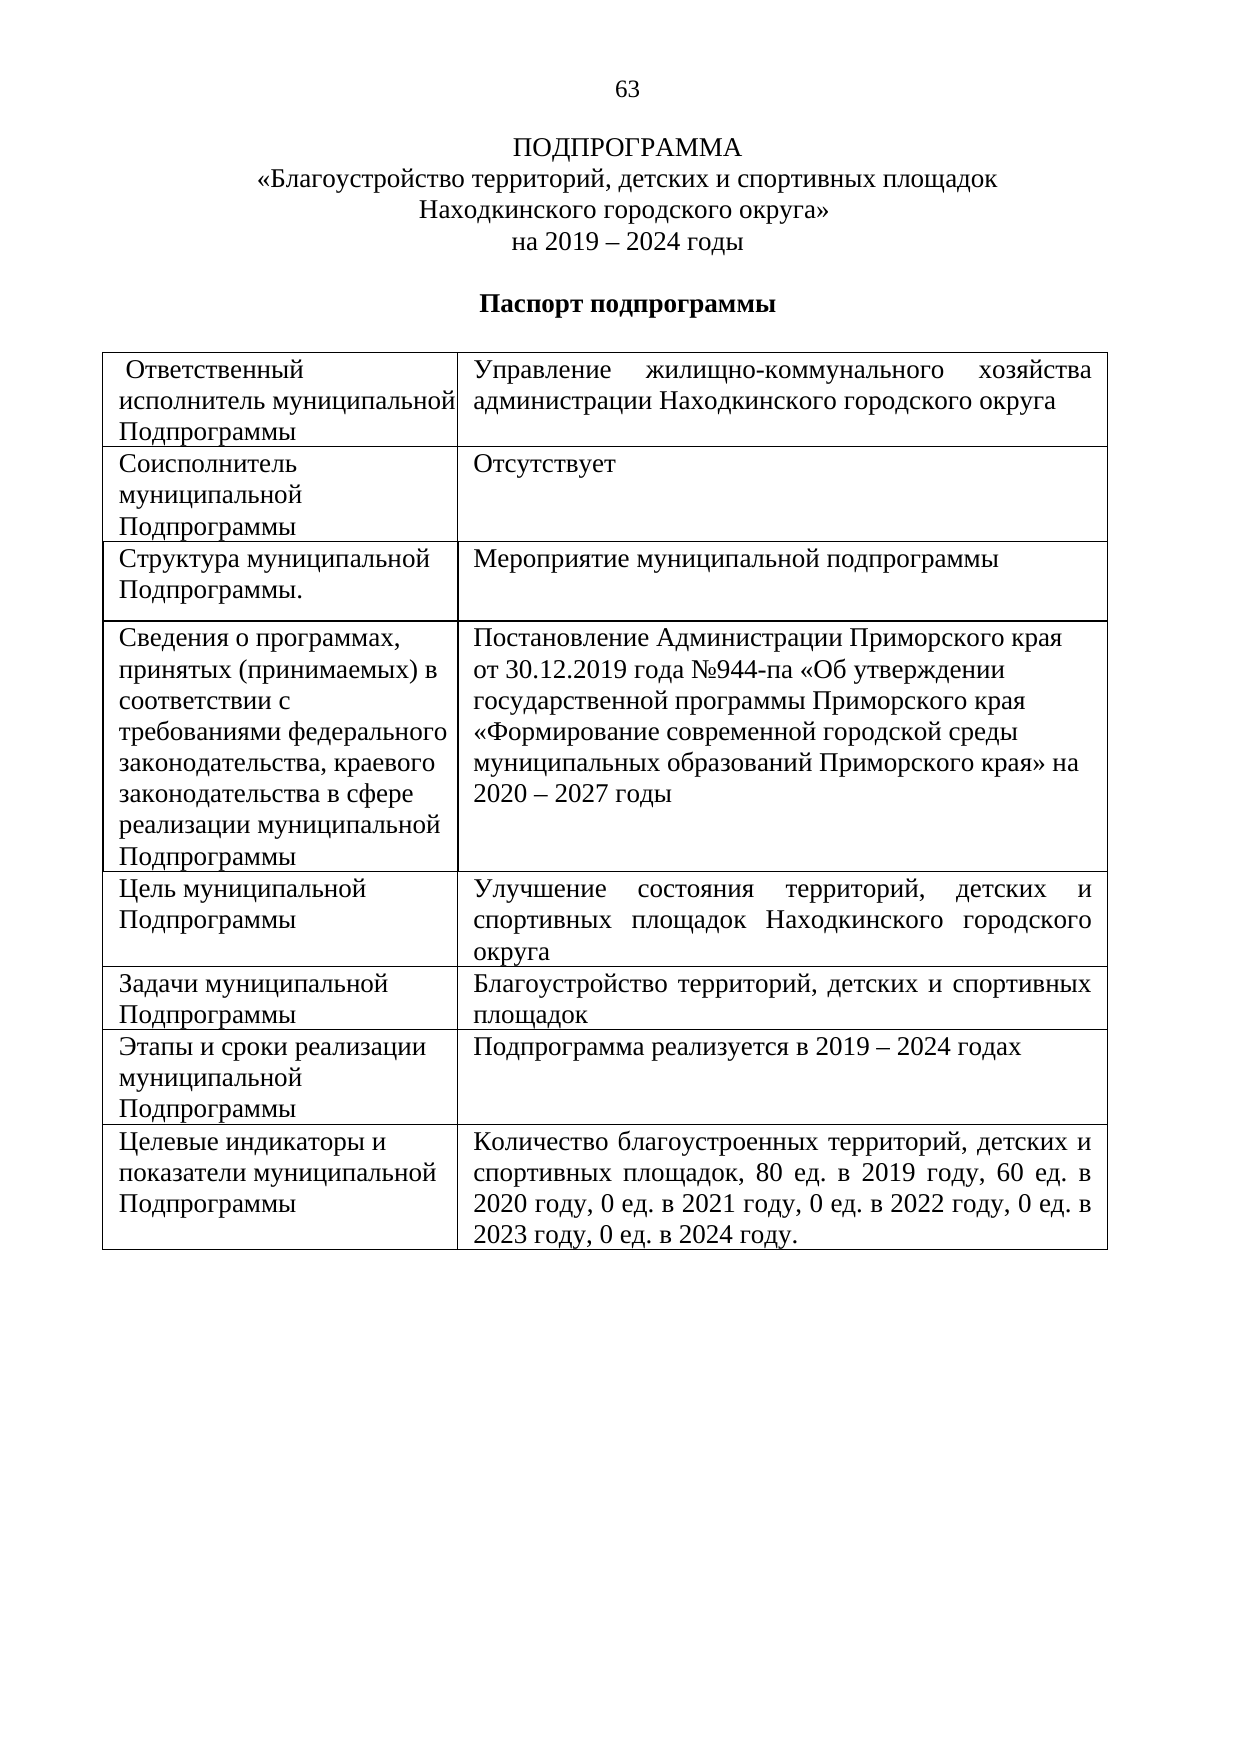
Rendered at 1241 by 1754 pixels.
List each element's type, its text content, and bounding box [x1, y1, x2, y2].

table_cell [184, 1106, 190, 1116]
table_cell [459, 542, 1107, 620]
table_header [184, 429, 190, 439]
text ПОДПРОГРАММА [103, 131, 1152, 162]
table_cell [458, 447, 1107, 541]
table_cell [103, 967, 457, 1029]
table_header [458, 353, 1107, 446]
text Паспорт подпрограммы [103, 287, 1152, 318]
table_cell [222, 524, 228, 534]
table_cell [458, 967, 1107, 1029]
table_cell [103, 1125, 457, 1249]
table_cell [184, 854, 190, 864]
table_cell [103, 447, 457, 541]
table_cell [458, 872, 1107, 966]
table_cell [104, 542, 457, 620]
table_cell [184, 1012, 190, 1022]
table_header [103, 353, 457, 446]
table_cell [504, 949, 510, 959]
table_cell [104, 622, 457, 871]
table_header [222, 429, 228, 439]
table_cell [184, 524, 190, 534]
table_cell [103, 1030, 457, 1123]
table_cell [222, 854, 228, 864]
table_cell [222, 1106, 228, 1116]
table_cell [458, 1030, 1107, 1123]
text «Благоустройство территорий, детских и спортивных площадок [103, 162, 1152, 194]
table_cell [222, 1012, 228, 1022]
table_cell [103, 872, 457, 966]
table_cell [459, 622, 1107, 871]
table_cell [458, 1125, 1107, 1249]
text Находкинского городского округа» на 2019 – 2024 годы [103, 194, 1152, 256]
